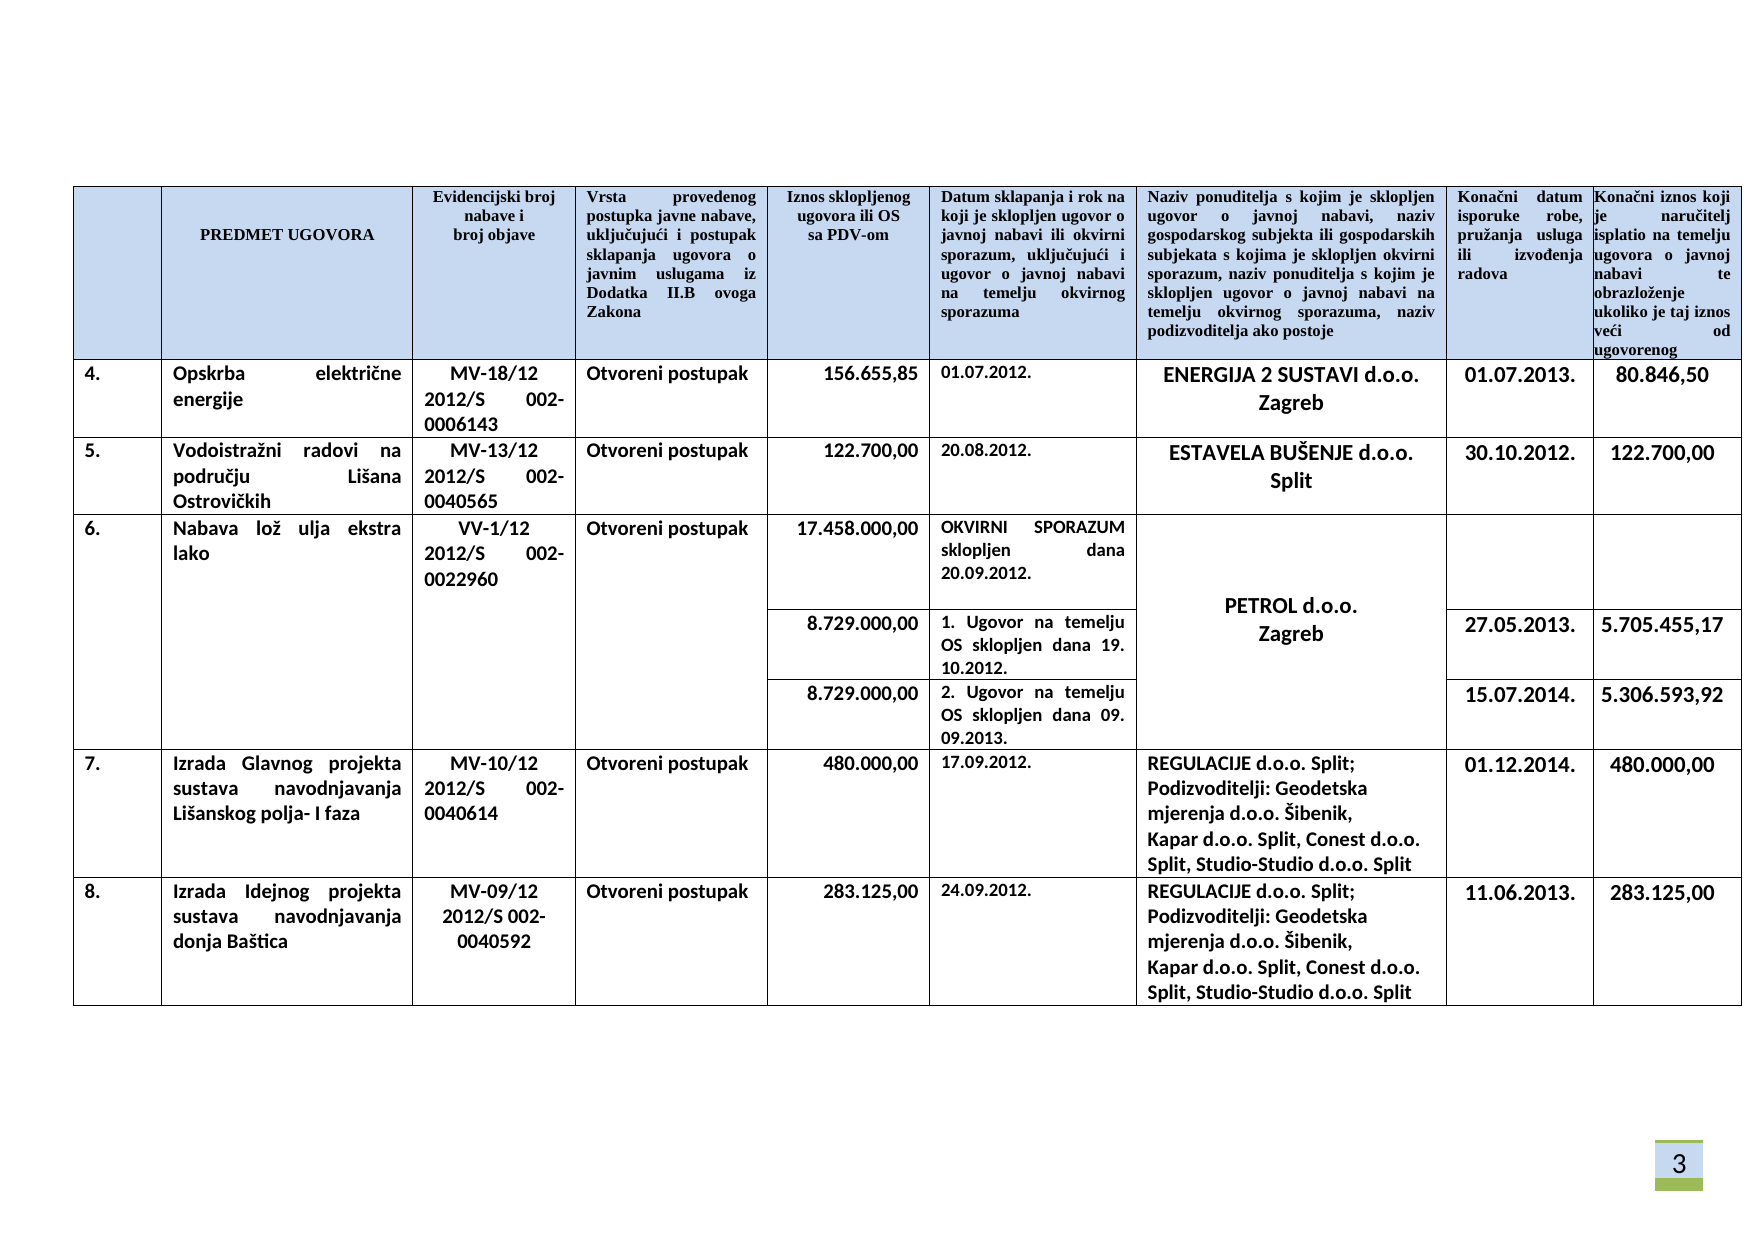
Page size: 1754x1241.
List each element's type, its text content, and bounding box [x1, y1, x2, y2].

table_cell [1594, 515, 1741, 609]
table_header Evidencijski broj nabave i broj objave [413, 187, 575, 359]
table_cell 27.05.2013. [1447, 610, 1593, 679]
table_cell 122.700,00 [768, 438, 929, 514]
table_cell Izrada Glavnog projekta sustava navodnjavanja Lišanskog polja- I faza [162, 750, 412, 877]
table_cell 17.458.000,00 [768, 515, 929, 609]
table_cell 20.08.2012. [930, 438, 1136, 514]
table_cell Otvoreni postupak [576, 878, 767, 1005]
table_cell Otvoreni postupak [576, 750, 767, 877]
table_cell 24.09.2012. [930, 878, 1136, 1005]
table_cell 480.000,00 [1594, 750, 1741, 877]
table_cell MV-18/12 2012/S 002-0006143 [413, 360, 575, 437]
table_cell Otvoreni postupak [576, 515, 767, 749]
table_cell 17.09.2012. [930, 750, 1136, 877]
table_cell 1. Ugovor na temelju OS sklopljen dana 19. 10.2012. [930, 610, 1136, 679]
table_cell PETROL d.o.o. Zagreb [1137, 515, 1446, 749]
table_cell 122.700,00 [1594, 438, 1741, 514]
table_cell 01.07.2013. [1447, 360, 1593, 437]
table_cell 7. [74, 750, 161, 877]
table_header Iznos sklopljenog ugovora ili OS sa PDV-om [768, 187, 929, 359]
table_cell 80.846,50 [1594, 360, 1741, 437]
table_cell 283.125,00 [768, 878, 929, 1005]
table_cell 01.12.2014. [1447, 750, 1593, 877]
table_cell 283.125,00 [1594, 878, 1741, 1005]
table_header PREDMET UGOVORA [162, 187, 412, 359]
table_cell 4. [74, 360, 161, 437]
table_cell 2. Ugovor na temelju OS sklopljen dana 09. 09.2013. [930, 680, 1136, 749]
table_cell 30.10.2012. [1447, 438, 1593, 514]
table_cell MV-10/12 2012/S 002-0040614 [413, 750, 575, 877]
table_cell Vodoistražni radovi na području Lišana Ostrovičkih [162, 438, 412, 514]
table_header Datum sklapanja i rok na koji je sklopljen ugovor o javnoj nabavi ili okvirni sporazum, uključujući i ugovor o javnoj nabavi na temelju okvirnog sporazuma [930, 187, 1136, 359]
table_cell REGULACIJE d.o.o. Split; Podizvoditelji: Geodetska mjerenja d.o.o. Šibenik, Kapar d.o.o. Split, Conest d.o.o. Split, Studio-Studio d.o.o. Split [1137, 878, 1446, 1005]
table_cell 5.705.455,17 [1594, 610, 1741, 679]
table_cell Opskrba električne energije [162, 360, 412, 437]
table_cell ESTAVELA BUŠENJE d.o.o. Split [1137, 438, 1446, 514]
table_cell VV-1/12 2012/S 002-0022960 [413, 515, 575, 749]
table_cell 156.655,85 [768, 360, 929, 437]
table_cell 8. [74, 878, 161, 1005]
table_cell OKVIRNI SPORAZUM sklopljen dana 20.09.2012. [930, 515, 1136, 609]
table_cell MV-13/12 2012/S 002-0040565 [413, 438, 575, 514]
table_cell 6. [74, 515, 161, 749]
table_cell Otvoreni postupak [576, 360, 767, 437]
table_header Konačni datum isporuke robe, pružanja usluga ili izvođenja radova [1447, 187, 1593, 359]
table_cell 11.06.2013. [1447, 878, 1593, 1005]
table_header Konačni iznos koji je naručitelj isplatio na temelju ugovora o javnoj nabavi te obrazloženje ukoliko je taj iznos veći od ugovorenog [1594, 187, 1741, 359]
table_header Naziv ponuditelja s kojim je sklopljen ugovor o javnoj nabavi, naziv gospodarskog subjekta ili gospodarskih subjekata s kojima je sklopljen okvirni sporazum, naziv ponuditelja s kojim je sklopljen ugovor o javnoj nabavi na temelju okvirnog sporazuma, naziv podizvoditelja ako postoje [1137, 187, 1446, 359]
table_cell 8.729.000,00 [768, 680, 929, 749]
table_cell Izrada Idejnog projekta sustava navodnjavanja donja Baštica [162, 878, 412, 1005]
table_cell [1447, 515, 1593, 609]
table_header Vrsta provedenog postupka javne nabave, uključujući i postupak sklapanja ugovora o javnim uslugama iz Dodatka II.B ovoga Zakona [576, 187, 767, 359]
table_cell 480.000,00 [768, 750, 929, 877]
table_cell 5. [74, 438, 161, 514]
table_cell MV-09/12 2012/S 002-0040592 [413, 878, 575, 1005]
table_cell Otvoreni postupak [576, 438, 767, 514]
table_cell 5.306.593,92 [1594, 680, 1741, 749]
table_header [74, 187, 161, 359]
table_cell REGULACIJE d.o.o. Split; Podizvoditelji: Geodetska mjerenja d.o.o. Šibenik, Kapar d.o.o. Split, Conest d.o.o. Split, Studio-Studio d.o.o. Split [1137, 750, 1446, 877]
table_cell ENERGIJA 2 SUSTAVI d.o.o. Zagreb [1137, 360, 1446, 437]
table_cell Nabava lož ulja ekstra lako [162, 515, 412, 749]
table_cell 8.729.000,00 [768, 610, 929, 679]
table_cell 01.07.2012. [930, 360, 1136, 437]
table_cell 15.07.2014. [1447, 680, 1593, 749]
